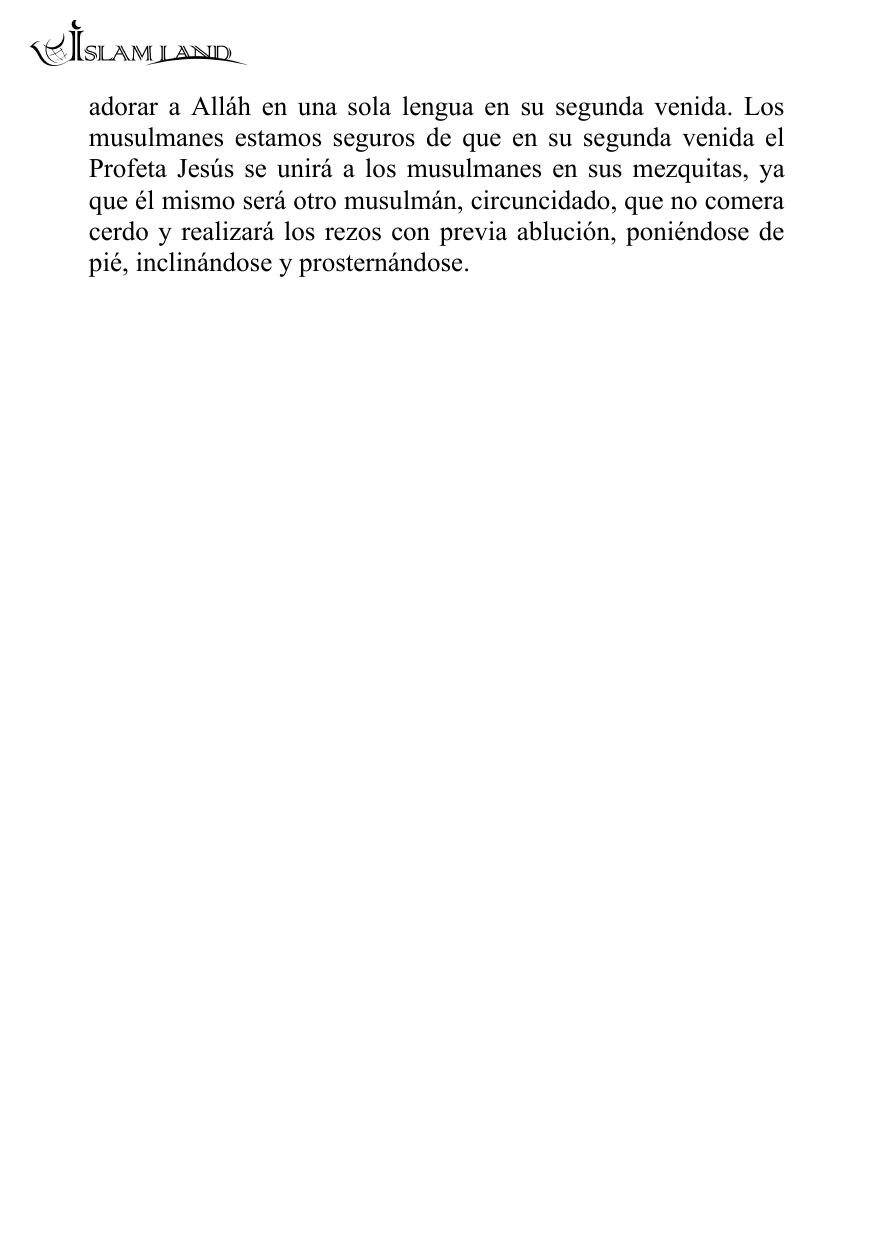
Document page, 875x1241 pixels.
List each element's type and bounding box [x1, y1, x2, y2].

picture [29, 20, 249, 66]
text [89, 90, 785, 277]
